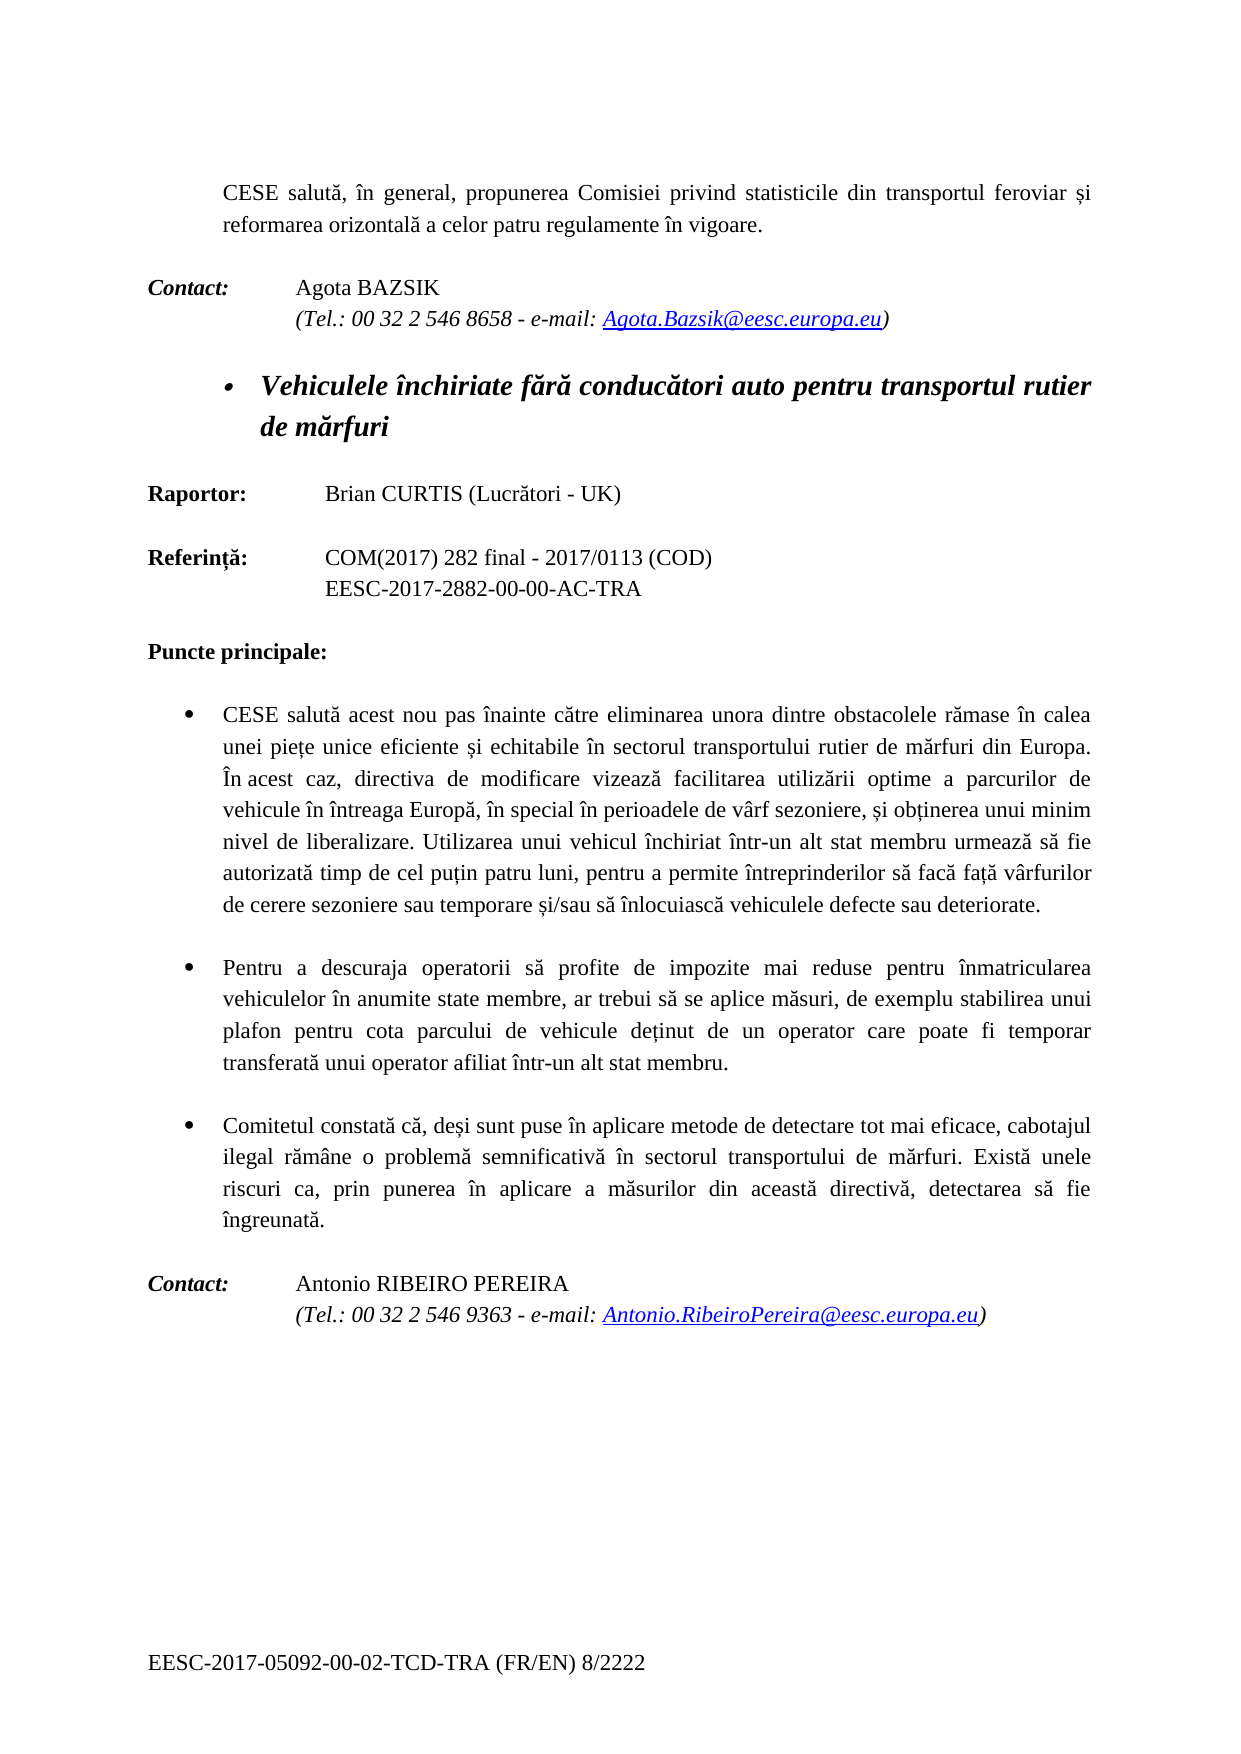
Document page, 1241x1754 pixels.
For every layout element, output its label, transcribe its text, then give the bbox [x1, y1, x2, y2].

list Comitetul constată că, deși sunt puse în aplicare metode de detectare tot mai eficace, cabotajul ilegal rămâne o problemă semnificativă în sectorul transportului de mărfuri. Există unele riscuri ca, prin punerea în aplicare a măsurilor din această directivă, detectarea să fie îngreunată. [185, 1112, 1093, 1233]
text EESC-2017-2882-00-00-AC-TRA [148, 575, 1093, 602]
text Contact: Antonio RIBEIRO PEREIRA [148, 1269, 1093, 1296]
text CESE salută, în general, propunerea Comisiei privind statisticile din transportul feroviar și reformarea orizontală a celor patru regulamente în vigoare. [223, 179, 1093, 237]
list Pentru a descuraja operatorii să profite de impozite mai reduse pentru înmatricularea vehiculelor în anumite state membre, ar trebui să se aplice măsuri, de exemplu stabilirea unui plafon pentru cota parcului de vehicule deținut de un operator care poate fi temporar transferată unui operator afiliat într-un alt stat membru. [185, 954, 1093, 1075]
text Raportor: Brian CURTIS (Lucrători - UK) [148, 481, 1093, 507]
list Vehiculele închiriate fără conducători auto pentru transportul rutier de mărfuri [223, 368, 1093, 442]
list CESE salută acest nou pas înainte către eliminarea unora dintre obstacolele rămase în calea unei piețe unice eficiente și echitabile în sectorul transportului rutier de mărfuri din Europa. În acest caz, directiva de modificare vizează facilitarea utilizării optime a parcurilor de vehicule în întreaga Europă, în special în perioadele de vârf sezoniere, și obținerea unui minim nivel de liberalizare. Utilizarea unui vehicul închiriat într-un alt stat membru urmează să fie autorizată timp de cel puțin patru luni, pentru a permite întreprinderilor să facă față vârfurilor de cerere sezoniere sau temporare și/sau să înlocuiască vehiculele defecte sau deteriorate. [185, 701, 1093, 917]
text Contact: Agota BAZSIK [148, 274, 1093, 300]
text Puncte principale: [148, 638, 1093, 665]
text Referință: COM(2017) 282 final - 2017/0113 (COD) [148, 544, 1093, 570]
text (Tel.: 00 32 2 546 8658 - e-mail: Agota.Bazsik@eesc.europa.eu) [148, 305, 1093, 332]
text (Tel.: 00 32 2 546 9363 - e-mail: Antonio.RibeiroPereira@eesc.europa.eu) [148, 1301, 1093, 1327]
